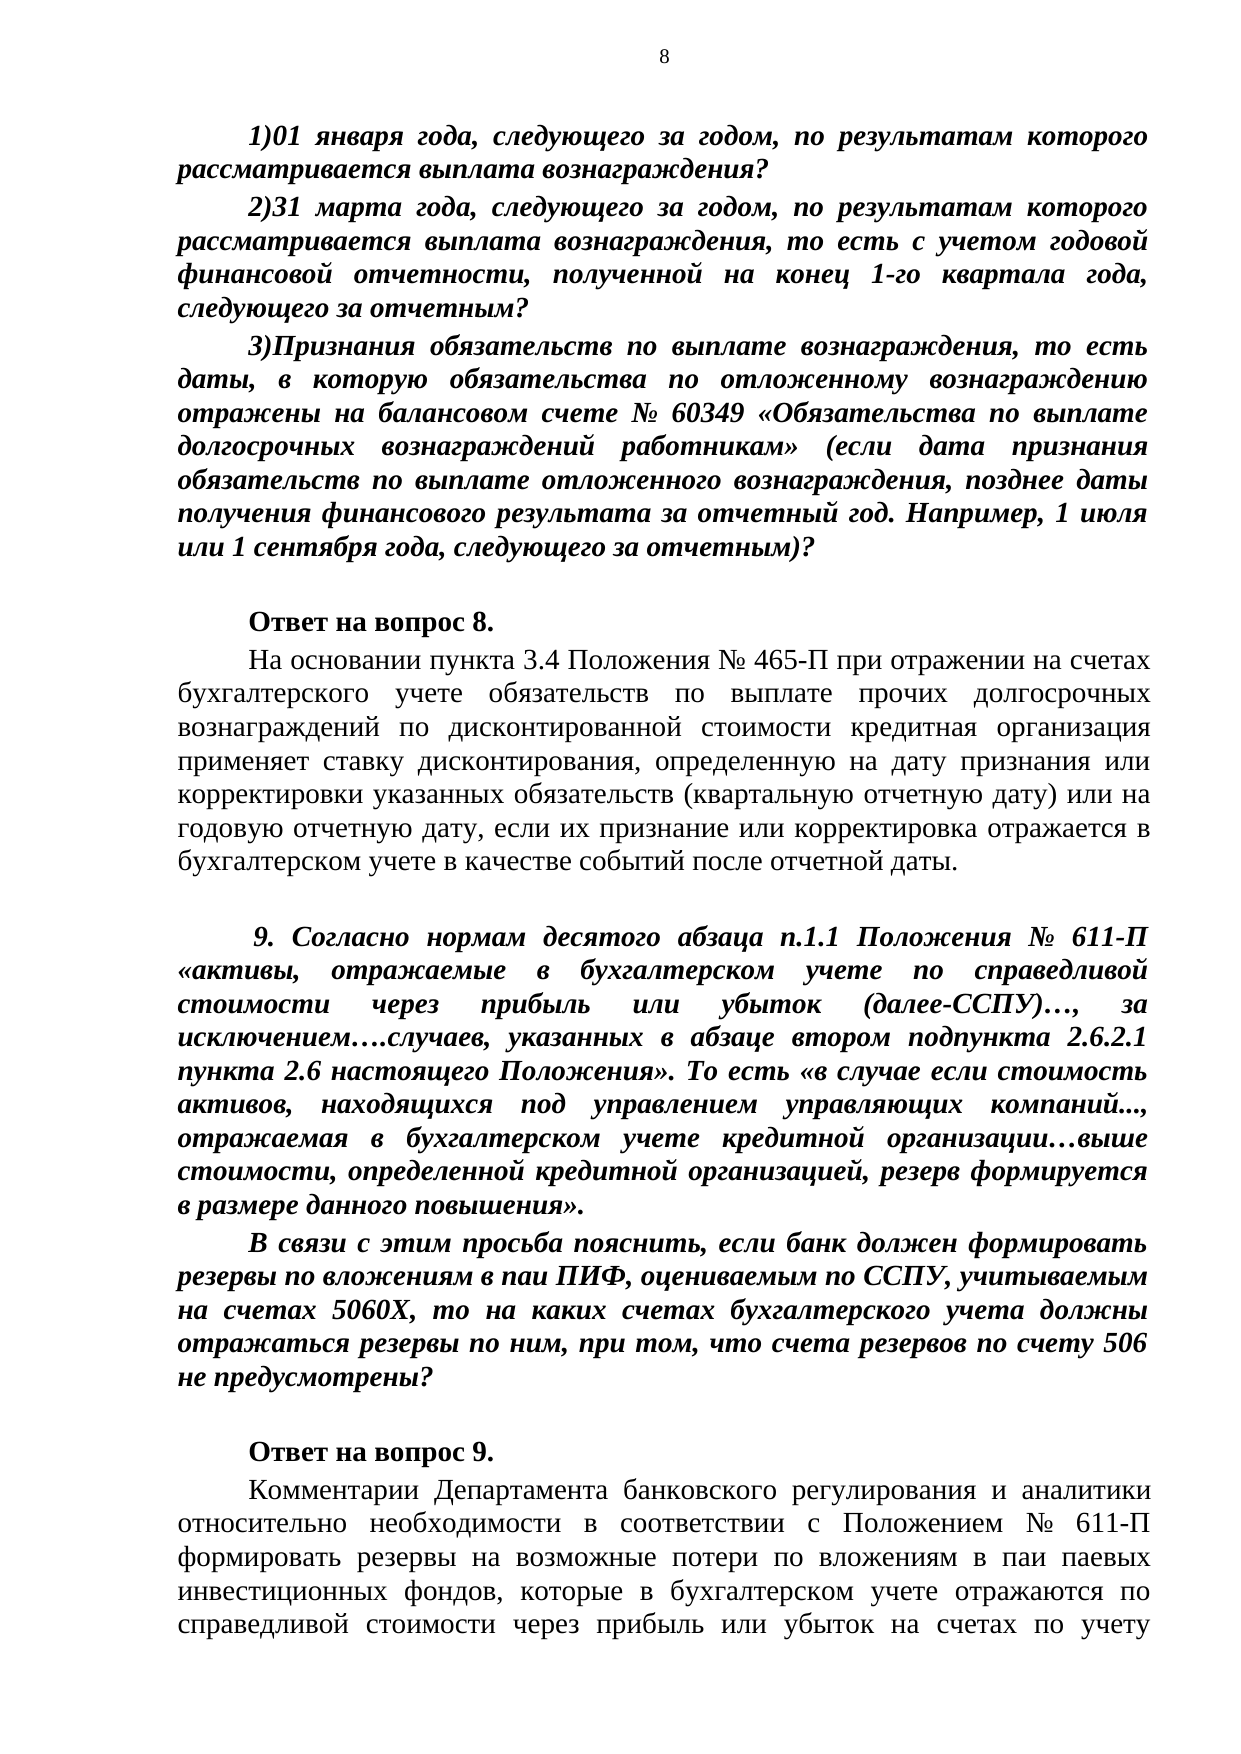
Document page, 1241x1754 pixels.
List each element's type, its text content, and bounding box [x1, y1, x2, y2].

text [177, 1472, 1152, 1640]
text 9. Согласно нормам десятого абзаца п.1.1 Положения № 611-П «активы, отражаемые в бухгалтерском учете по справедливой стоимости через прибыль или убыток (далее-ССПУ)…, за исключением….случаев, указанных в абзаце втором подпункта 2.6.2.1 пункта 2.6 настоящего Положения». То есть «в случае если стоимость активов, находящихся под управлением управляющих компаний..., отражаемая в бухгалтерском учете кредитной организации…выше стоимости, определенной кредитной организацией, резерв формируется в размере данного повышения». [177, 919, 1152, 1221]
text Ответ на вопрос 9. [177, 1434, 1152, 1468]
text В связи с этим просьба пояснить, если банк должен формировать резервы по вложениям в паи ПИФ, оцениваемым по ССПУ, учитываемым на счетах 5060Х, то на каких счетах бухгалтерского учета должны отражаться резервы по ним, при том, что счета резервов по счету 506 не предусмотрены? [177, 1225, 1152, 1392]
text На основании пункта 3.4 Положения № 465-П при отражении на счетах бухгалтерского учете обязательств по выплате прочих долгосрочных вознаграждений по дисконтированной стоимости кредитная организация применяет ставку дисконтирования, определенную на дату признания или корректировки указанных обязательств (квартальную отчетную дату) или на годовую отчетную дату, если их признание или корректировка отражается в бухгалтерском учете в качестве событий после отчетной даты. [177, 642, 1152, 877]
list Признания обязательств по выплате вознаграждения, то есть даты, в которую обязательства по отложенному вознаграждению отражены на балансовом счете № 60349 «Обязательства по выплате долгосрочных вознаграждений работникам» (если дата признания обязательств по выплате отложенного вознаграждения, позднее даты получения финансового результата за отчетный год. Например, 1 июля или 1 сентября года, следующего за отчетным)? [177, 328, 1152, 562]
list 01 января года, следующего за годом, по результатам которого рассматривается выплата вознаграждения? [177, 118, 1152, 185]
text Ответ на вопрос 8. [177, 604, 1152, 638]
list 31 марта года, следующего за годом, по результатам которого рассматривается выплата вознаграждения, то есть с учетом годовой финансовой отчетности, полученной на конец 1-го квартала года, следующего за отчетным? [177, 189, 1152, 323]
